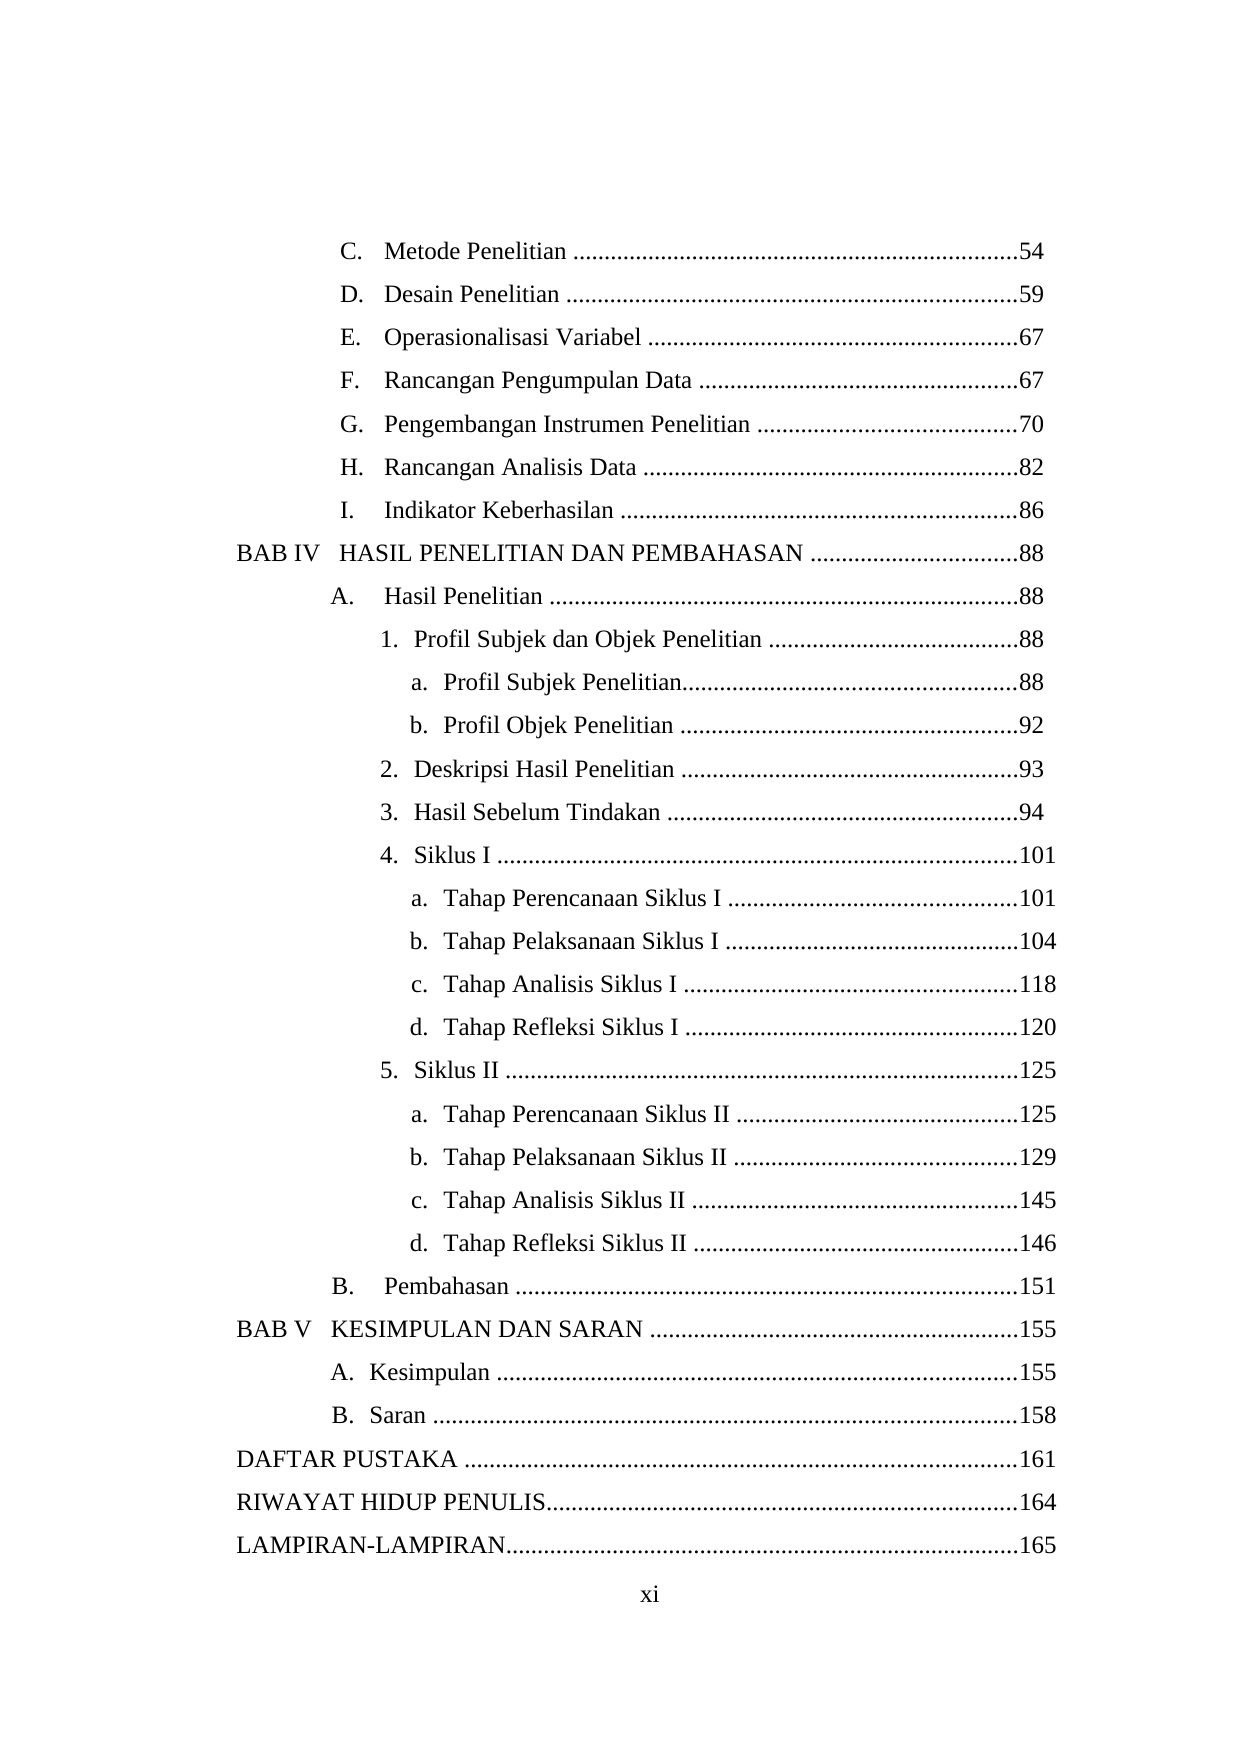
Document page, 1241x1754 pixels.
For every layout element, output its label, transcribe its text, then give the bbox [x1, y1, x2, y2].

list Saran 158 [354, 1401, 1063, 1429]
list Tahap Refleksi Siklus II 146 [428, 1228, 1063, 1257]
list RIWAYAT HIDUP PENULIS 164 [236, 1487, 1063, 1516]
list Tahap Perencanaan Siklus I 101 [428, 883, 1063, 912]
list Operasionalisasi Variabel 67 [340, 322, 1063, 351]
list DAFTAR PUSTAKA 161 [236, 1444, 1063, 1472]
list Profil Objek Penelitian 92 [428, 711, 1063, 739]
list LAMPIRAN-LAMPIRAN 165 [236, 1530, 1063, 1559]
list Hasil Sebelum Tindakan 94 [399, 797, 1063, 826]
list Siklus II 125 [399, 1056, 1063, 1084]
text BAB IV HASIL PENELITIAN DAN PEMBAHASAN 88 [236, 538, 1063, 567]
list Tahap Perencanaan Siklus II 125 [428, 1099, 1063, 1127]
list Profil Subjek Penelitian 88 [428, 667, 1063, 696]
list Kesimpulan 155 [354, 1357, 1063, 1386]
list Rancangan Analisis Data 82 [340, 452, 1063, 481]
list Hasil Penelitian 88 [354, 581, 1063, 610]
list Rancangan Pengumpulan Data 67 [340, 366, 1063, 394]
list Indikator Keberhasilan 86 [340, 495, 1063, 524]
list Metode Penelitian 54 [340, 236, 1063, 265]
text BAB V KESIMPULAN DAN SARAN 155 [236, 1314, 1063, 1343]
list Profil Subjek dan Objek Penelitian 88 [399, 624, 1063, 653]
list Siklus I 101 [399, 840, 1063, 869]
list Deskripsi Hasil Penelitian 93 [399, 754, 1063, 782]
list Tahap Analisis Siklus II 145 [428, 1185, 1063, 1214]
list Tahap Analisis Siklus I 118 [428, 969, 1063, 998]
list Tahap Refleksi Siklus I 120 [428, 1012, 1063, 1041]
list Tahap Pelaksanaan Siklus I 104 [428, 926, 1063, 955]
list Desain Penelitian 59 [340, 279, 1063, 308]
list Pengembangan Instrumen Penelitian 70 [340, 409, 1063, 437]
list Tahap Pelaksanaan Siklus II 129 [428, 1142, 1063, 1171]
list Pembahasan 151 [354, 1271, 1063, 1300]
